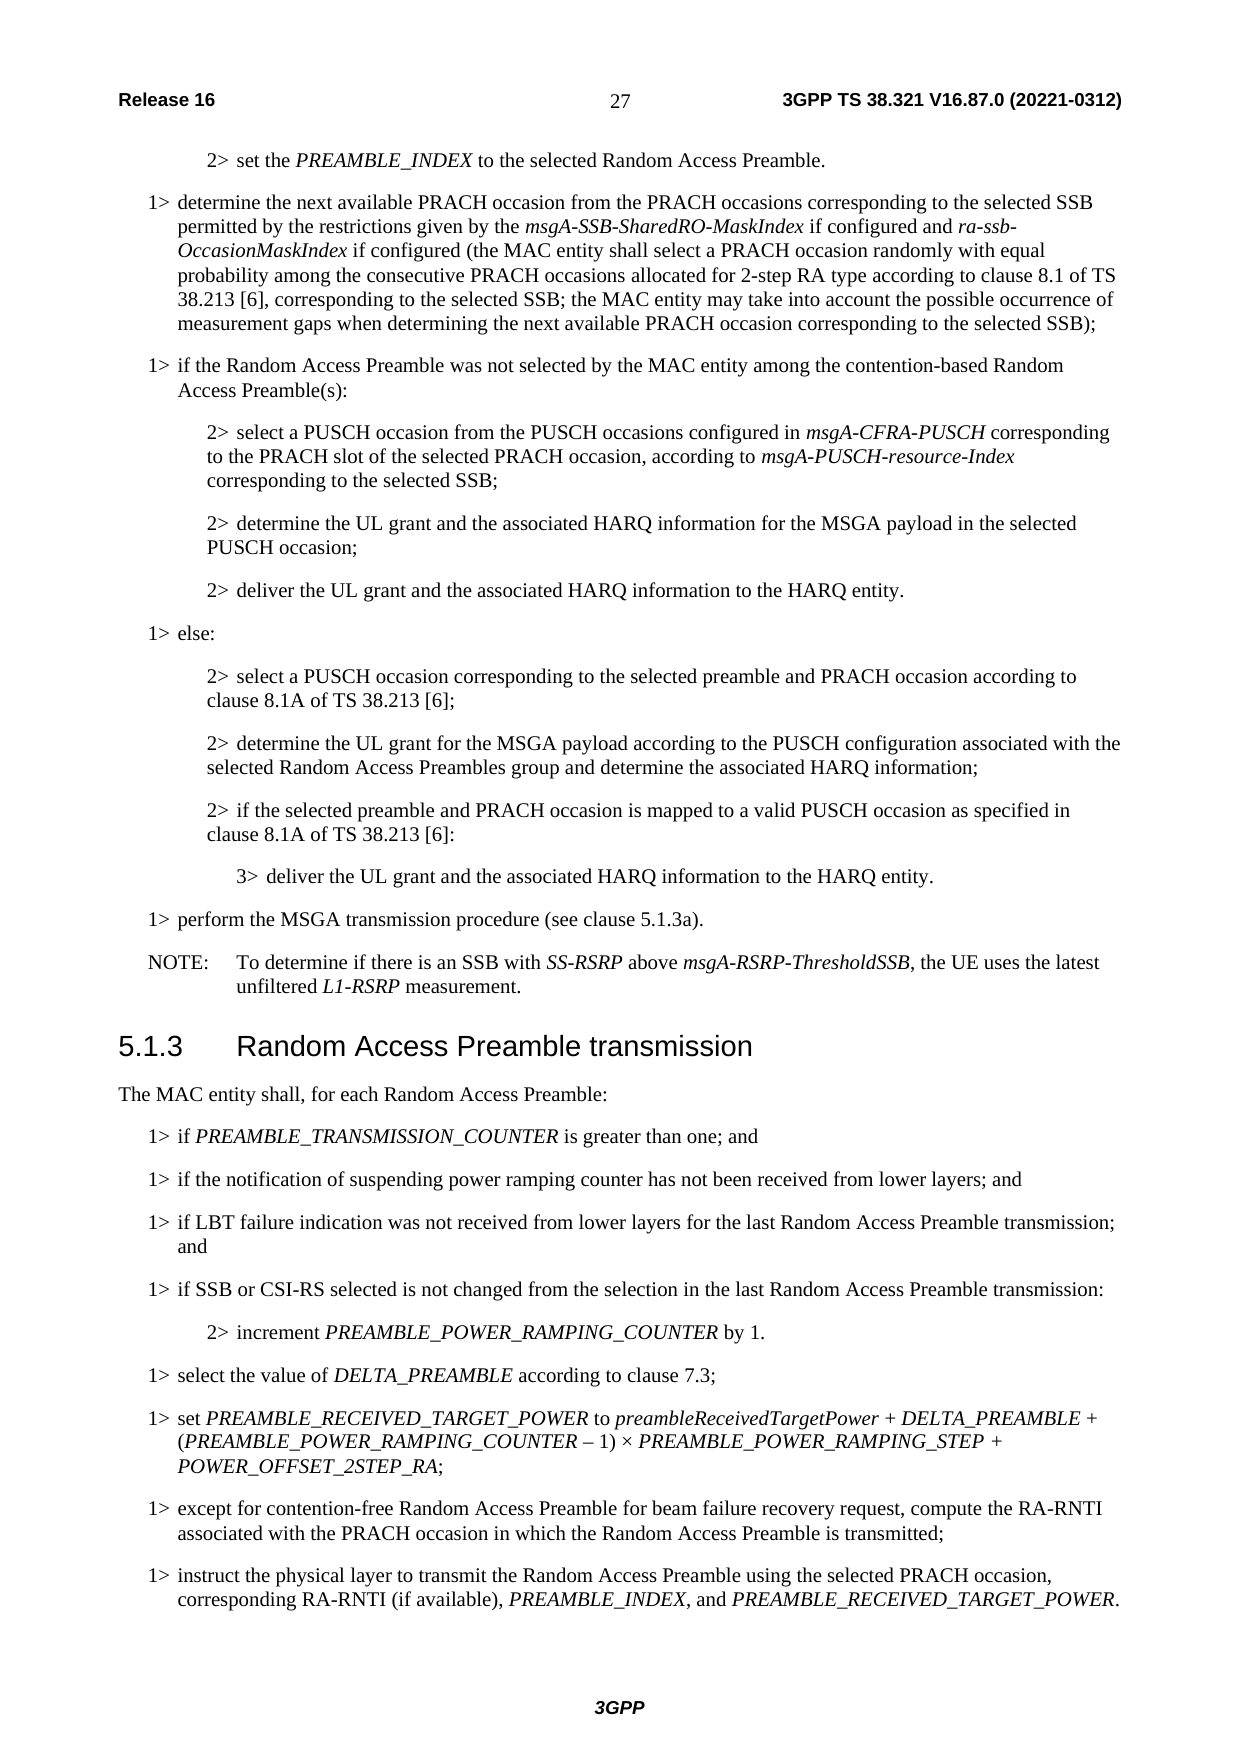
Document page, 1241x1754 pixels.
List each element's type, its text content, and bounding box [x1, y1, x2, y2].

text 2> if the selected preamble and PRACH occasion is mapped to a valid PUSCH occasion as specified in clause 8.1A of TS 38.213 [6]: [207, 797, 1122, 846]
text 1> determine the next available PRACH occasion from the PRACH occasions corresponding to the selected SSB permitted by the restrictions given by the msgA-SSB-SharedRO-MaskIndex if configured and ra-ssb-OccasionMaskIndex if configured (the MAC entity shall select a PRACH occasion randomly with equal probability among the consecutive PRACH occasions allocated for 2-step RA type according to clause 8.1 of TS 38.213 [6], corresponding to the selected SSB; the MAC entity may take into account the possible occurrence of measurement gaps when determining the next available PRACH occasion corresponding to the selected SSB); [148, 190, 1122, 335]
text 2> determine the UL grant for the MSGA payload according to the PUSCH configuration associated with the selected Random Access Preambles group and determine the associated HARQ information; [207, 731, 1122, 779]
text 1> else: [148, 621, 1122, 645]
text 1> instruct the physical layer to transmit the Random Access Preamble using the selected PRACH occasion, corresponding RA-RNTI (if available), PREAMBLE_INDEX, and PREAMBLE_RECEIVED_TARGET_POWER. [148, 1563, 1122, 1611]
text 1> select the value of DELTA_PREAMBLE according to clause 7.3; [148, 1363, 1122, 1387]
text 2> set the PREAMBLE_INDEX to the selected Random Access Preamble. [207, 147, 1122, 172]
text NOTE: To determine if there is an SSB with SS-RSRP above msgA-RSRP-ThresholdSSB, the UE uses the latest unfiltered L1-RSRP measurement. [148, 950, 1122, 998]
text 1> except for contention-free Random Access Preamble for beam failure recovery request, compute the RA-RNTI associated with the PRACH occasion in which the Random Access Preamble is transmitted; [148, 1496, 1122, 1544]
text 1> if SSB or CSI-RS selected is not changed from the selection in the last Random Access Preamble transmission: [148, 1277, 1122, 1301]
text 2> increment PREAMBLE_POWER_RAMPING_COUNTER by 1. [207, 1320, 1122, 1344]
text 1> if the Random Access Preamble was not selected by the MAC entity among the contention-based Random Access Preamble(s): [148, 353, 1122, 402]
text 1> set PREAMBLE_RECEIVED_TARGET_POWER to preambleReceivedTargetPower + DELTA_PREAMBLE + (PREAMBLE_POWER_RAMPING_COUNTER – 1) × PREAMBLE_POWER_RAMPING_STEP + POWER_OFFSET_2STEP_RA; [148, 1405, 1122, 1478]
text 1> perform the MSGA transmission procedure (see clause 5.1.3a). [148, 907, 1122, 931]
subtitle 5.1.3 Random Access Preamble transmission [118, 1029, 1122, 1063]
text 1> if PREAMBLE_TRANSMISSION_COUNTER is greater than one; and [148, 1124, 1122, 1148]
text 1> if LBT failure indication was not received from lower layers for the last Random Access Preamble transmission; and [148, 1210, 1122, 1258]
text 2> determine the UL grant and the associated HARQ information for the MSGA payload in the selected PUSCH occasion; [207, 511, 1122, 559]
text 3> deliver the UL grant and the associated HARQ information to the HARQ entity. [236, 864, 1122, 888]
text 2> select a PUSCH occasion corresponding to the selected preamble and PRACH occasion according to clause 8.1A of TS 38.213 [6]; [207, 664, 1122, 712]
text 2> deliver the UL grant and the associated HARQ information to the HARQ entity. [207, 578, 1122, 602]
text 1> if the notification of suspending power ramping counter has not been received from lower layers; and [148, 1167, 1122, 1191]
text 2> select a PUSCH occasion from the PUSCH occasions configured in msgA-CFRA-PUSCH corresponding to the PRACH slot of the selected PRACH occasion, according to msgA-PUSCH-resource-Index corresponding to the selected SSB; [207, 420, 1122, 492]
text The MAC entity shall, for each Random Access Preamble: [118, 1082, 1122, 1106]
